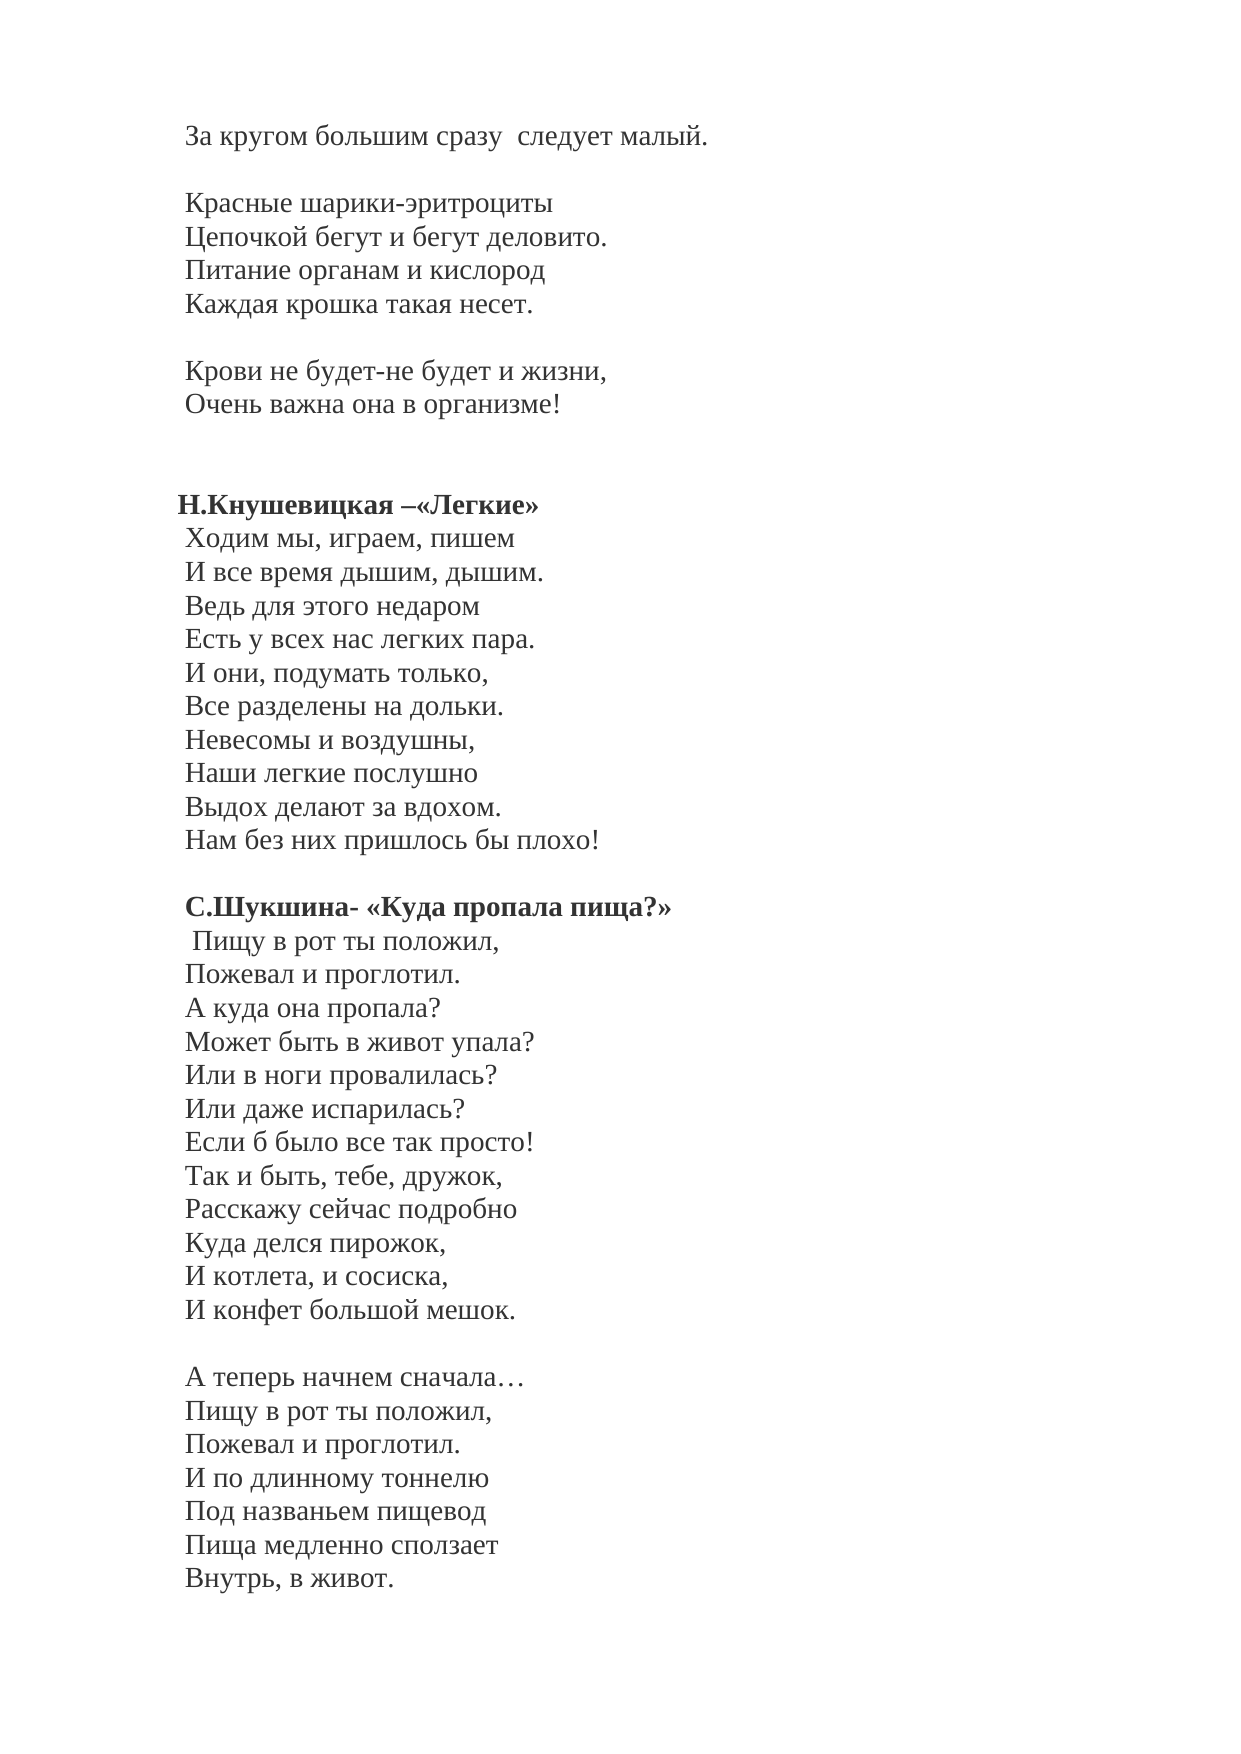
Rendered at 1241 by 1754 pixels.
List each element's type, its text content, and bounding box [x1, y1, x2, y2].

text С.Шукшина- «Куда пропала пища?» [177, 889, 1152, 923]
text Н.Кнушевицкая –«Легкие» [177, 487, 1152, 521]
text Так и быть, тебе, дружок, [177, 1158, 1152, 1191]
text И котлета, и сосиска, [177, 1258, 1152, 1292]
text За кругом большим сразу следует малый. [177, 118, 1152, 152]
text Или даже испарилась? [177, 1091, 1152, 1124]
text Нам без них пришлось бы плохо! [177, 822, 1152, 856]
text Или в ноги провалилась? [177, 1057, 1152, 1091]
text Невесомы и воздушны, [177, 722, 1152, 755]
text Может быть в живот упала? [177, 1024, 1152, 1057]
text Красные шарики-эритроциты [177, 185, 1152, 219]
text Под названьем пищевод [177, 1493, 1152, 1527]
text Цепочкой бегут и бегут деловито. [177, 219, 1152, 252]
text Все разделены на дольки. [177, 688, 1152, 722]
text И по длинному тоннелю [177, 1460, 1152, 1493]
text Куда делся пирожок, [177, 1225, 1152, 1258]
text И они, подумать только, [177, 655, 1152, 688]
text Крови не будет-не будет и жизни, [177, 353, 1152, 386]
text Пищу в рот ты положил, [177, 1393, 1152, 1426]
text Наши легкие послушно [177, 755, 1152, 789]
text Внутрь, в живот. [177, 1560, 1152, 1594]
text Ходим мы, играем, пишем [177, 521, 1152, 554]
text Пожевал и проглотил. [177, 957, 1152, 990]
text Есть у всех нас легких пара. [177, 621, 1152, 655]
text А куда она пропала? [177, 990, 1152, 1024]
text Ведь для этого недаром [177, 588, 1152, 621]
text Выдох делают за вдохом. [177, 789, 1152, 822]
text Пожевал и проглотил. [177, 1426, 1152, 1460]
text Каждая крошка такая несет. [177, 286, 1152, 319]
text Пищу в рот ты положил, [177, 923, 1152, 957]
text И конфет большой мешок. [177, 1292, 1152, 1326]
text Расскажу сейчас подробно [177, 1191, 1152, 1225]
text Очень важна она в организме! [177, 386, 1152, 420]
text Если б было все так просто! [177, 1124, 1152, 1158]
text И все время дышим, дышим. [177, 554, 1152, 588]
text Питание органам и кислород [177, 252, 1152, 286]
text Пища медленно сползает [177, 1527, 1152, 1560]
text А теперь начнем сначала… [177, 1359, 1152, 1393]
